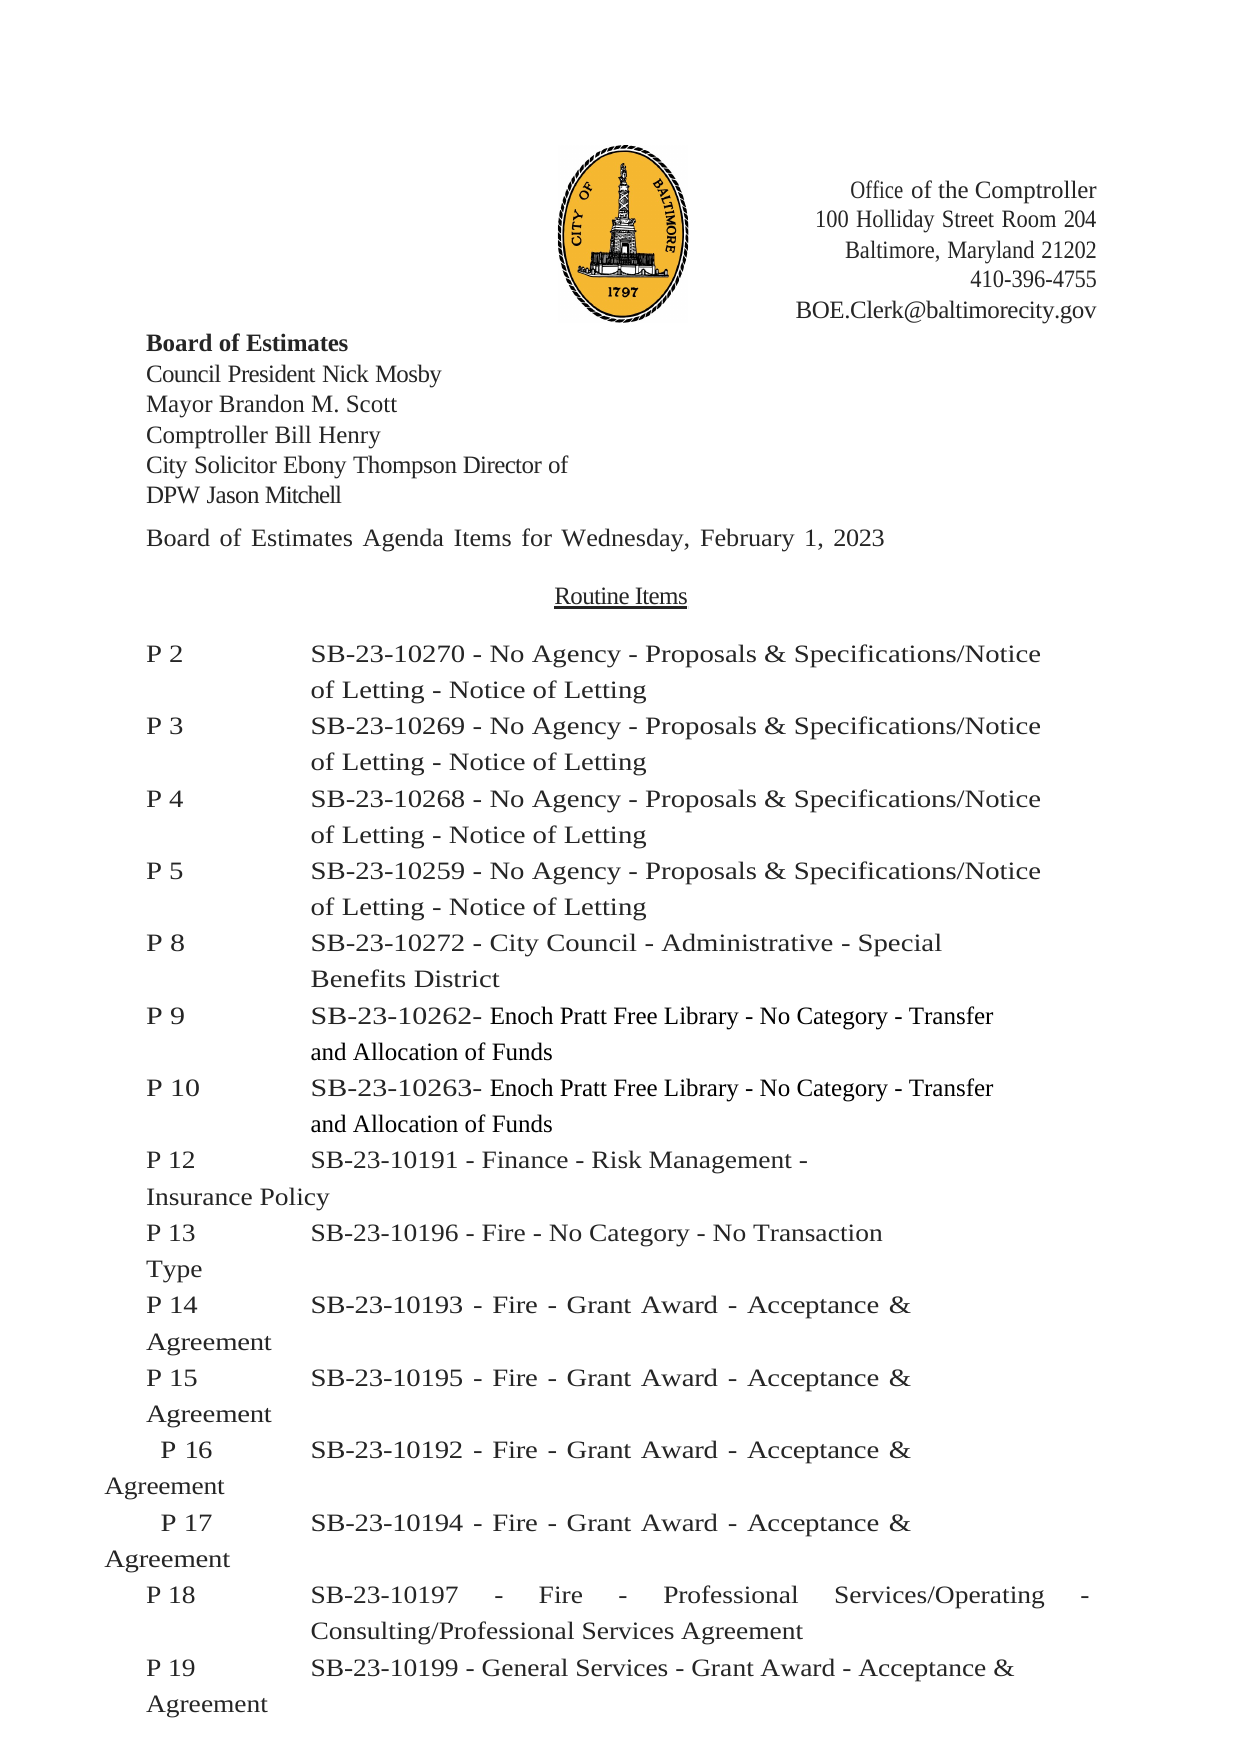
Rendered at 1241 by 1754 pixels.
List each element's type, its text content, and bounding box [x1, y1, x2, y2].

text BOE.Clerk@baltimorecity.gov [719, 295, 1097, 324]
text Office of the Comptroller 100 Holliday Street Room 204 [761, 175, 1097, 233]
text Board of Estimates Agenda Items for Wednesday, February 1, 2023 [146, 523, 1136, 552]
text P 8 SB-23-10272 - City Council - Administrative - Special Benefits District [146, 928, 1000, 993]
text P 16 SB-23-10192 - Fire - Grant Award - Acceptance & Agreement [104, 1435, 912, 1500]
text P 14 SB-23-10193 - Fire - Grant Award - Acceptance & Agreement [146, 1290, 912, 1355]
text P 18 SB-23-10197 - Fire - Professional Services/Operating - Consulting/Professional Services Agreement [146, 1580, 1090, 1645]
text P 3 SB-23-10269 - No Agency - Proposals & Specifications/Notice of Letting - Notice of Letting [146, 711, 1044, 776]
text P 10 SB-23-10263- Enoch Pratt Free Library - No Category - Transfer and Allocation of Funds [146, 1073, 1000, 1138]
text P 2 SB-23-10270 - No Agency - Proposals & Specifications/Notice of Letting - Notice of Letting [146, 639, 1043, 704]
text Board of Estimates [146, 328, 694, 357]
title Routine Items [466, 581, 776, 610]
text Baltimore, Maryland 21202 [719, 235, 1097, 263]
text P 15 SB-23-10195 - Fire - Grant Award - Acceptance & Agreement [146, 1363, 912, 1428]
text P 19 SB-23-10199 - General Services - Grant Award - Acceptance & Agreement [146, 1653, 1036, 1717]
text P 9 SB-23-10262- Enoch Pratt Free Library - No Category - Transfer and Allocation of Funds [146, 1001, 1000, 1066]
text Council President Nick Mosby Mayor Brandon M. Scott Comptroller Bill Henry [146, 359, 480, 448]
text P 17 SB-23-10194 - Fire - Grant Award - Acceptance & Agreement [104, 1508, 912, 1572]
text City Solicitor Ebony Thompson Director of DPW Jason Mitchell [146, 450, 589, 509]
picture [557, 145, 689, 323]
text P 5 SB-23-10259 - No Agency - Proposals & Specifications/Notice of Letting - Notice of Letting [146, 856, 1043, 921]
text P 13 SB-23-10196 - Fire - No Category - No Transaction Type [146, 1218, 914, 1283]
text 410-396-4755 [719, 264, 1097, 293]
text P 12 SB-23-10191 - Finance - Risk Management - Insurance Policy [146, 1146, 914, 1211]
text P 4 SB-23-10268 - No Agency - Proposals & Specifications/Notice of Letting - Notice of Letting [146, 784, 1044, 848]
